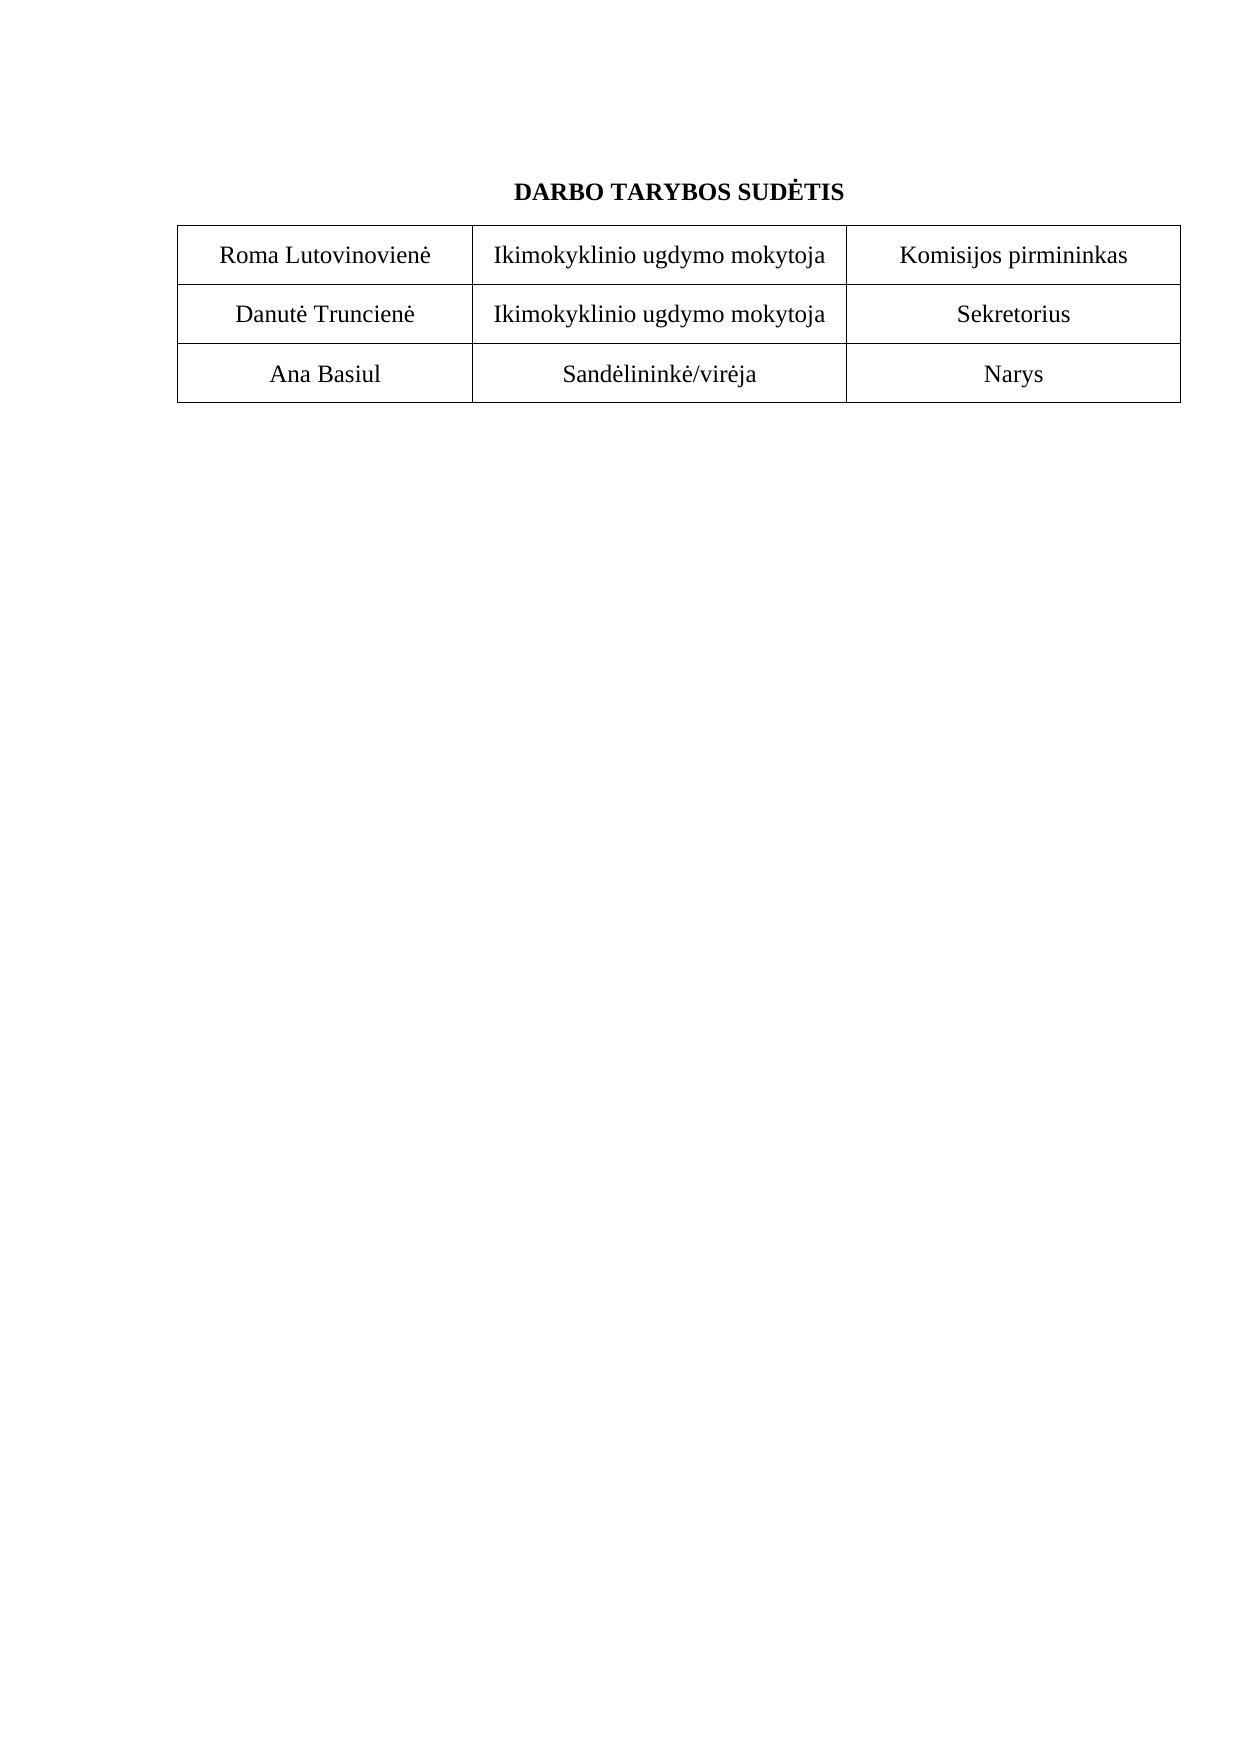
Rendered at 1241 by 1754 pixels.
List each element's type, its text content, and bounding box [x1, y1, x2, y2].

table_header Ikimokyklinio ugdymo mokytoja [473, 226, 846, 284]
table_header Roma Lutovinovienė [178, 226, 472, 284]
table_cell Narys [847, 344, 1180, 402]
table_cell Danutė Truncienė [178, 285, 472, 343]
table_cell Sandėlininkė/virėja [473, 344, 846, 402]
table_header Komisijos pirmininkas [847, 226, 1180, 284]
table_cell Sekretorius [847, 285, 1180, 343]
table_cell Ana Basiul [178, 344, 472, 402]
table_cell Ikimokyklinio ugdymo mokytoja [473, 285, 846, 343]
text DARBO TARYBOS SUDĖTIS [177, 177, 1181, 206]
